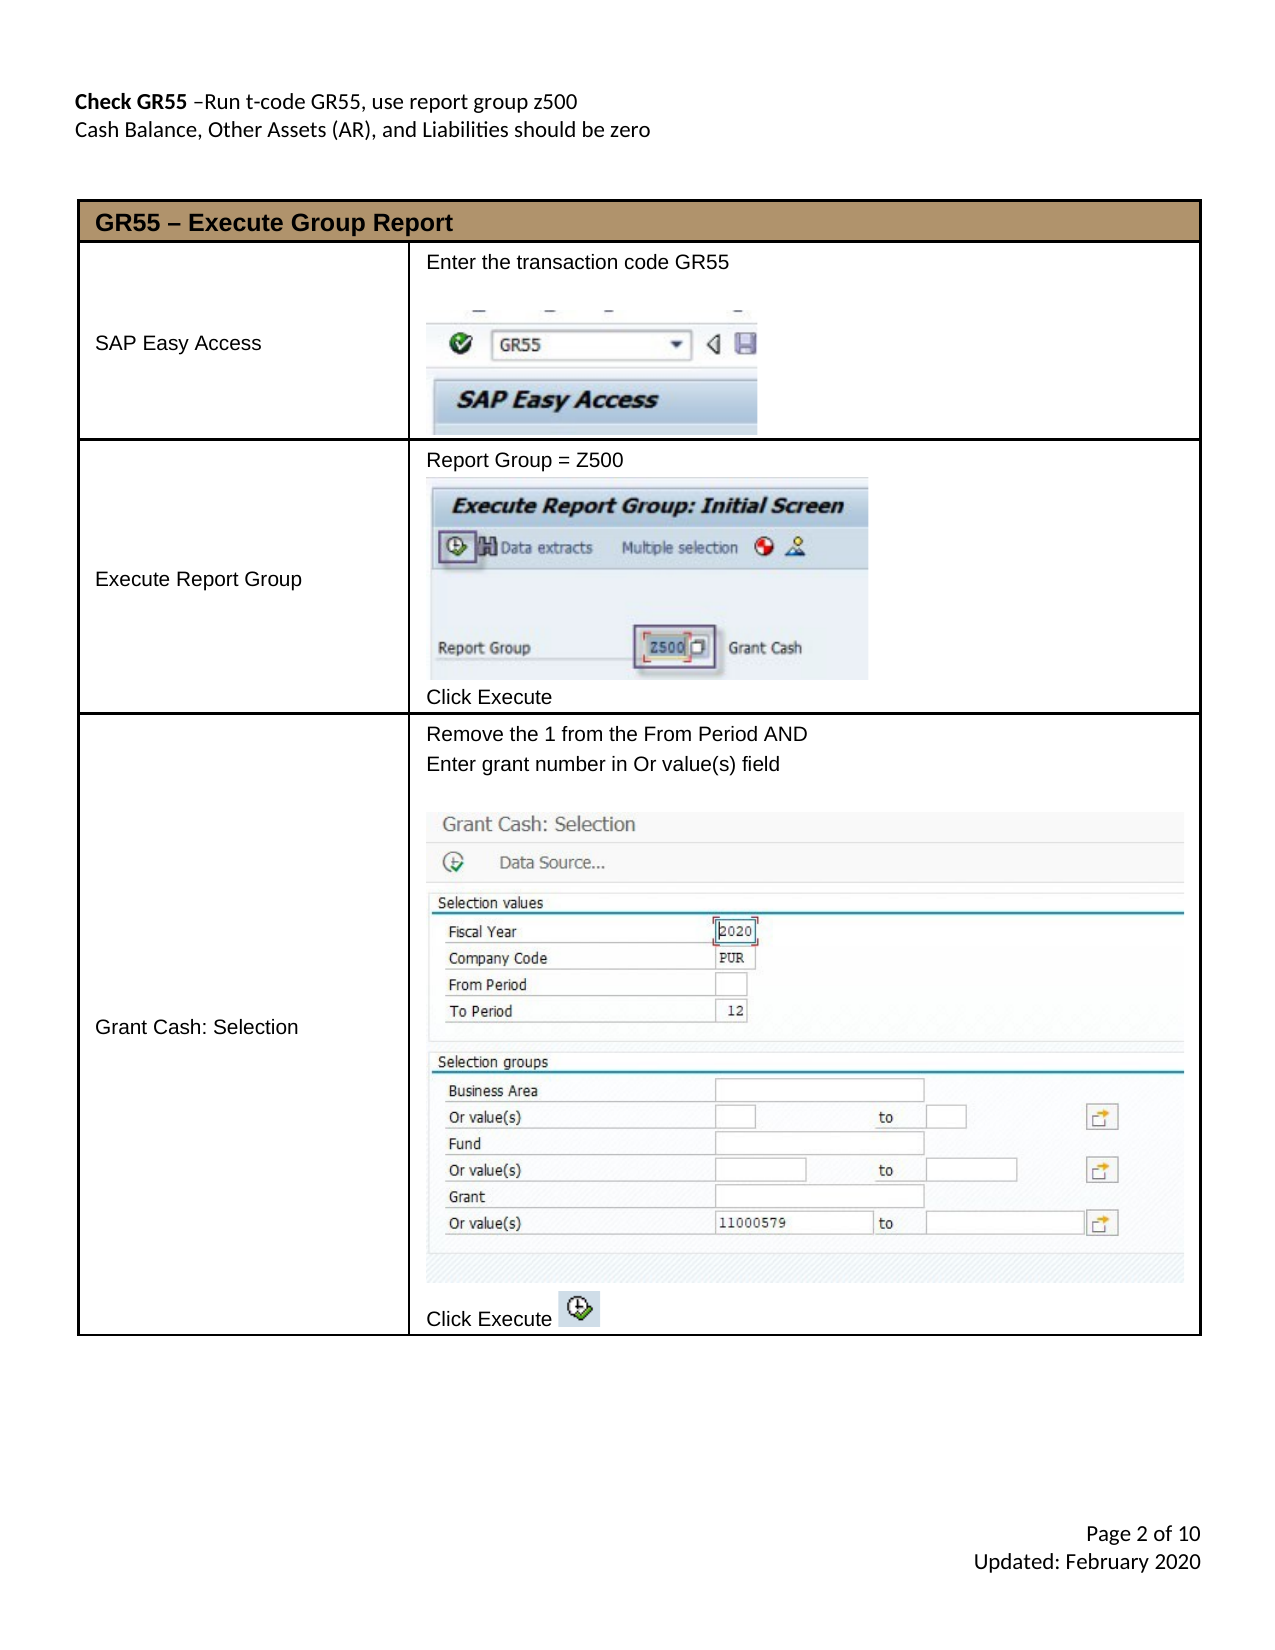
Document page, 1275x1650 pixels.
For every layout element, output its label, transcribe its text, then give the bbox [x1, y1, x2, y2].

table_cell Execute Report Group [80, 441, 408, 712]
table_cell Remove the 1 from the From Period AND Enter grant number in Or value(s) field Click Execute [410, 715, 1199, 1334]
text Check GR55 –Run t-code GR55, use report group z500 [75, 87, 1214, 115]
table_header GR55 – Execute Group Report [80, 202, 1199, 240]
table_cell Grant Cash: Selection [80, 715, 408, 1334]
picture [558, 1291, 601, 1327]
text Cash Balance, Other Assets (AR), and Liabilities should be zero [75, 115, 1214, 143]
picture [426, 310, 758, 435]
table_cell SAP Easy Access [80, 243, 408, 438]
table_cell Report Group = Z500 Click Execute [410, 441, 1199, 712]
table_cell Enter the transaction code GR55 [410, 243, 1199, 438]
picture [426, 477, 869, 680]
picture [426, 812, 1185, 1283]
